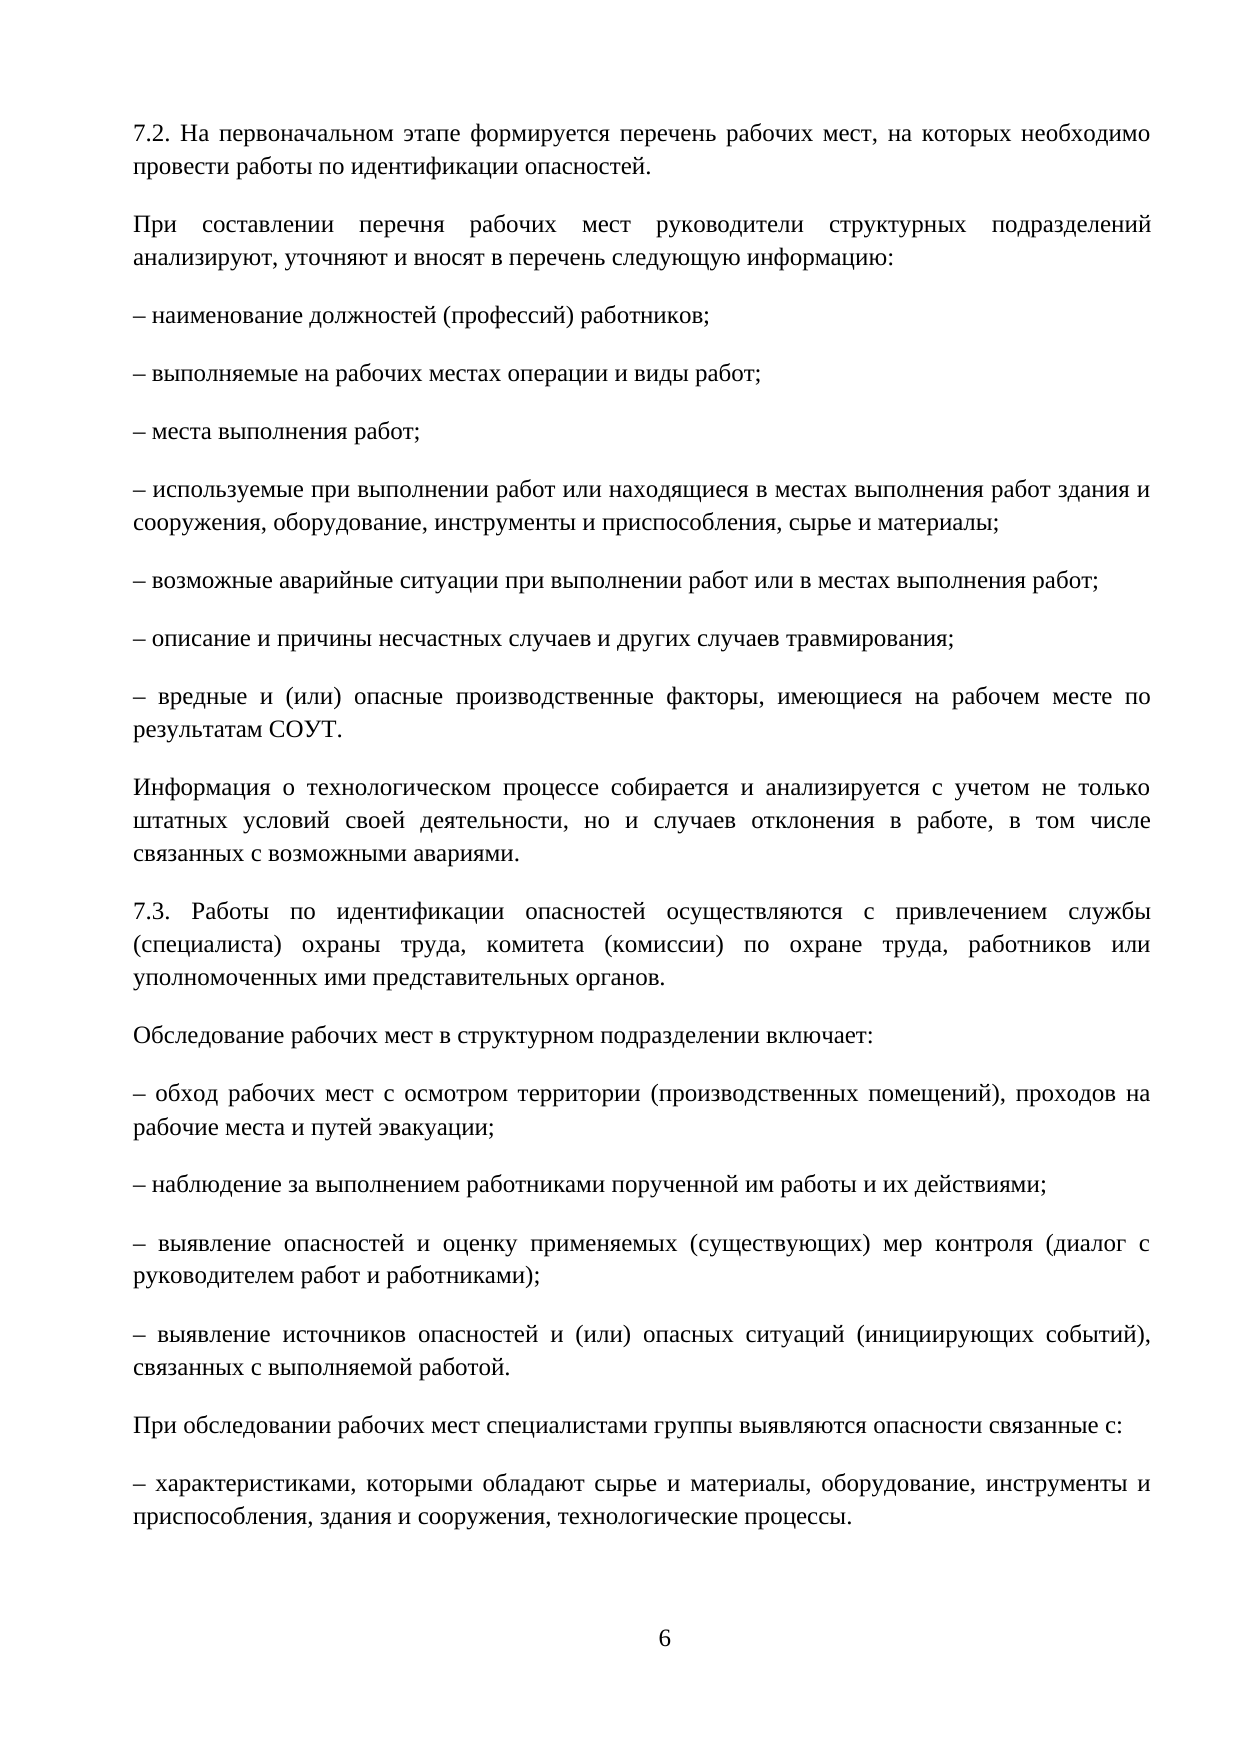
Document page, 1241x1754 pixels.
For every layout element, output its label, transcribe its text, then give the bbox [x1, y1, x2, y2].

text – вредные и (или) опасные производственные факторы, имеющиеся на рабочем месте по результатам СОУТ. [133, 681, 1152, 743]
text При составлении перечня рабочих мест руководители структурных подразделений анализируют, уточняют и вносят в перечень следующую информацию: [133, 209, 1152, 271]
text – наблюдение за выполнением работниками порученной им работы и их действиями; [133, 1169, 1152, 1198]
text – наименование должностей (профессий) работников; [133, 300, 1152, 329]
text – используемые при выполнении работ или находящиеся в местах выполнения работ здания и сооружения, оборудование, инструменты и приспособления, сырье и материалы; [133, 474, 1152, 536]
text – обход рабочих мест с осмотром территории (производственных помещений), проходов на рабочие места и путей эвакуации; [133, 1078, 1152, 1140]
text – выявление источников опасностей и (или) опасных ситуаций (инициирующих событий), связанных с выполняемой работой. [133, 1319, 1152, 1380]
text – описание и причины несчастных случаев и других случаев травмирования; [133, 623, 1152, 652]
text 7.3. Работы по идентификации опасностей осуществляются с привлечением службы (специалиста) охраны труда, комитета (комиссии) по охране труда, работников или уполномоченных ими представительных органов. [133, 896, 1152, 991]
text – выполняемые на рабочих местах операции и виды работ; [133, 358, 1152, 387]
text – выявление опасностей и оценку применяемых (существующих) мер контроля (диалог с руководителем работ и работниками); [133, 1228, 1152, 1289]
text При обследовании рабочих мест специалистами группы выявляются опасности связанные с: [133, 1410, 1152, 1438]
text – возможные аварийные ситуации при выполнении работ или в местах выполнения работ; [133, 565, 1152, 594]
text – характеристиками, которыми обладают сырье и материалы, оборудование, инструменты и приспособления, здания и сооружения, технологические процессы. [133, 1468, 1152, 1529]
text – места выполнения работ; [133, 416, 1152, 445]
text Информация о технологическом процессе собирается и анализируется с учетом не только штатных условий своей деятельности, но и случаев отклонения в работе, в том числе связанных с возможными авариями. [133, 772, 1152, 867]
text Обследование рабочих мест в структурном подразделении включает: [133, 1021, 1152, 1049]
text 7.2. На первоначальном этапе формируется перечень рабочих мест, на которых необходимо провести работы по идентификации опасностей. [133, 118, 1152, 180]
